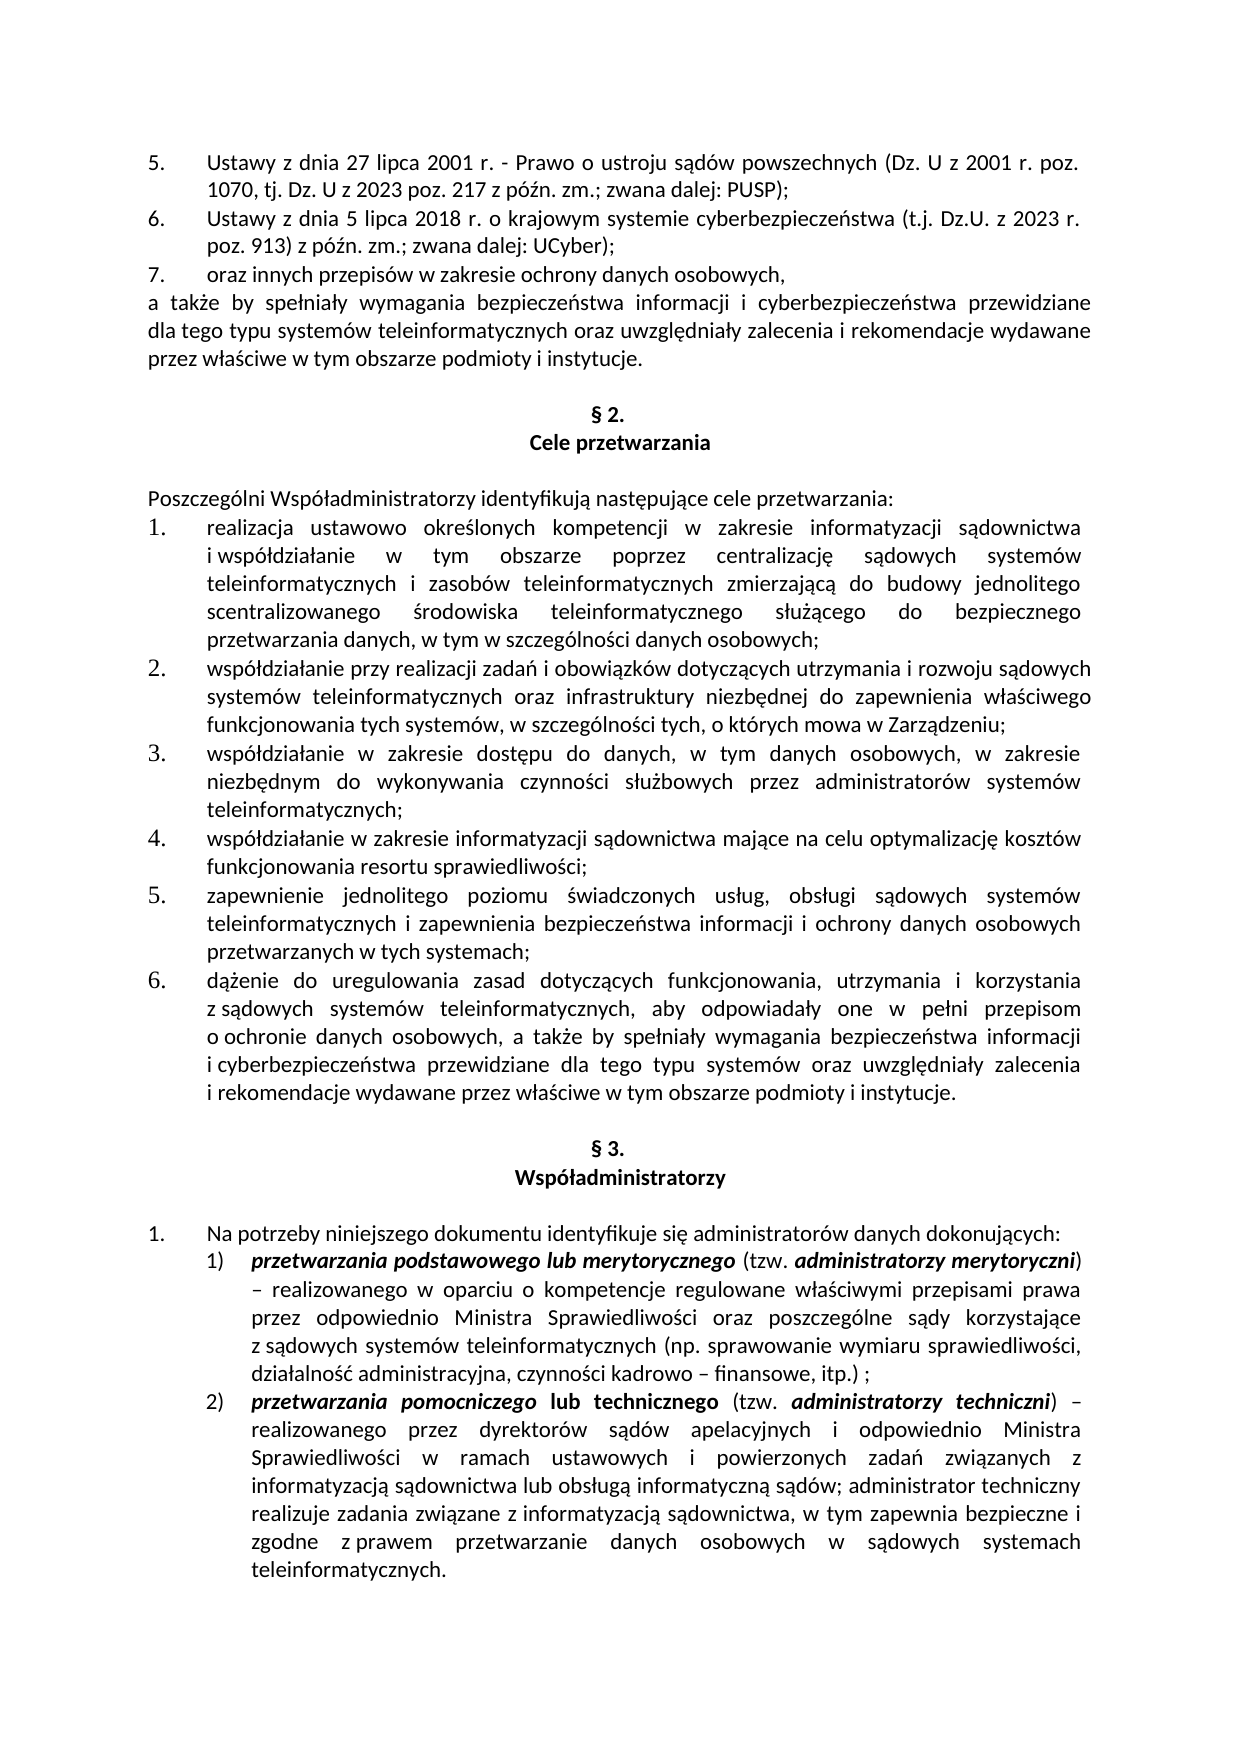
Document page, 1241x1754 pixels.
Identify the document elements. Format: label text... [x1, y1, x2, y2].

list Ustawy z dnia 27 lipca 2001 r. - Prawo o ustroju sądów powszechnych (Dz. U z 2001 r. poz. 1070, tj. Dz. U z 2023 poz. 217 z późn. zm.; zwana dalej: PUSP); [148, 148, 1082, 204]
text Poszczególni Współadministratorzy identyfikują następujące cele przetwarzania: [148, 484, 1082, 512]
list Współadministratorzy [148, 1163, 1093, 1191]
list realizacja ustawowo określonych kompetencji w zakresie informatyzacji sądownictwa i współdziałanie w tym obszarze poprzez centralizację sądowych systemów teleinformatycznych i zasobów teleinformatycznych zmierzającą do budowy jednolitego scentralizowanego środowiska teleinformatycznego służącego do bezpiecznego przetwarzania danych, w tym w szczególności danych osobowych; [148, 512, 1082, 653]
list Ustawy z dnia 5 lipca 2018 r. o krajowym systemie cyberbezpieczeństwa (t.j. Dz.U. z 2023 r. poz. 913) z późn. zm.; zwana dalej: UCyber); [148, 204, 1082, 260]
list zapewnienie jednolitego poziomu świadczonych usług, obsługi sądowych systemów teleinformatycznych i zapewnienia bezpieczeństwa informacji i ochrony danych osobowych przetwarzanych w tych systemach; [148, 880, 1082, 965]
text a także by spełniały wymagania bezpieczeństwa informacji i cyberbezpieczeństwa przewidziane dla tego typu systemów teleinformatycznych oraz uwzględniały zalecenia i rekomendacje wydawane przez właściwe w tym obszarze podmioty i instytucje. [148, 288, 1093, 372]
text Cele przetwarzania [148, 428, 1093, 456]
list współdziałanie w zakresie informatyzacji sądownictwa mające na celu optymalizację kosztów funkcjonowania resortu sprawiedliwości; [148, 823, 1082, 880]
list współdziałanie w zakresie dostępu do danych, w tym danych osobowych, w zakresie niezbędnym do wykonywania czynności służbowych przez administratorów systemów teleinformatycznych; [148, 738, 1082, 823]
list Na potrzeby niniejszego dokumentu identyfikuje się administratorów danych dokonujących: [148, 1219, 1093, 1247]
list dążenie do uregulowania zasad dotyczących funkcjonowania, utrzymania i korzystania z sądowych systemów teleinformatycznych, aby odpowiadały one w pełni przepisom o ochronie danych osobowych, a także by spełniały wymagania bezpieczeństwa informacji i cyberbezpieczeństwa przewidziane dla tego typu systemów oraz uwzględniały zalecenia i rekomendacje wydawane przez właściwe w tym obszarze podmioty i instytucje. [148, 965, 1082, 1107]
list przetwarzania podstawowego lub merytorycznego (tzw. administratorzy merytoryczni) – realizowanego w oparciu o kompetencje regulowane właściwymi przepisami prawa przez odpowiednio Ministra Sprawiedliwości oraz poszczególne sądy korzystające z sądowych systemów teleinformatycznych (np. sprawowanie wymiaru sprawiedliwości, działalność administracyjna, czynności kadrowo – finansowe, itp.) ; [206, 1247, 1082, 1387]
list współdziałanie przy realizacji zadań i obowiązków dotyczących utrzymania i rozwoju sądowych systemów teleinformatycznych oraz infrastruktury niezbędnej do zapewnienia właściwego funkcjonowania tych systemów, w szczególności tych, o których mowa w Zarządzeniu; [148, 653, 1093, 738]
list oraz innych przepisów w zakresie ochrony danych osobowych, [148, 260, 1082, 288]
list przetwarzania pomocniczego lub technicznego (tzw. administratorzy techniczni) – realizowanego przez dyrektorów sądów apelacyjnych i odpowiednio Ministra Sprawiedliwości w ramach ustawowych i powierzonych zadań związanych z informatyzacją sądownictwa lub obsługą informatyczną sądów; administrator techniczny realizuje zadania związane z informatyzacją sądownictwa, w tym zapewnia bezpieczne i zgodne z prawem przetwarzanie danych osobowych w sądowych systemach teleinformatycznych. [206, 1387, 1082, 1583]
